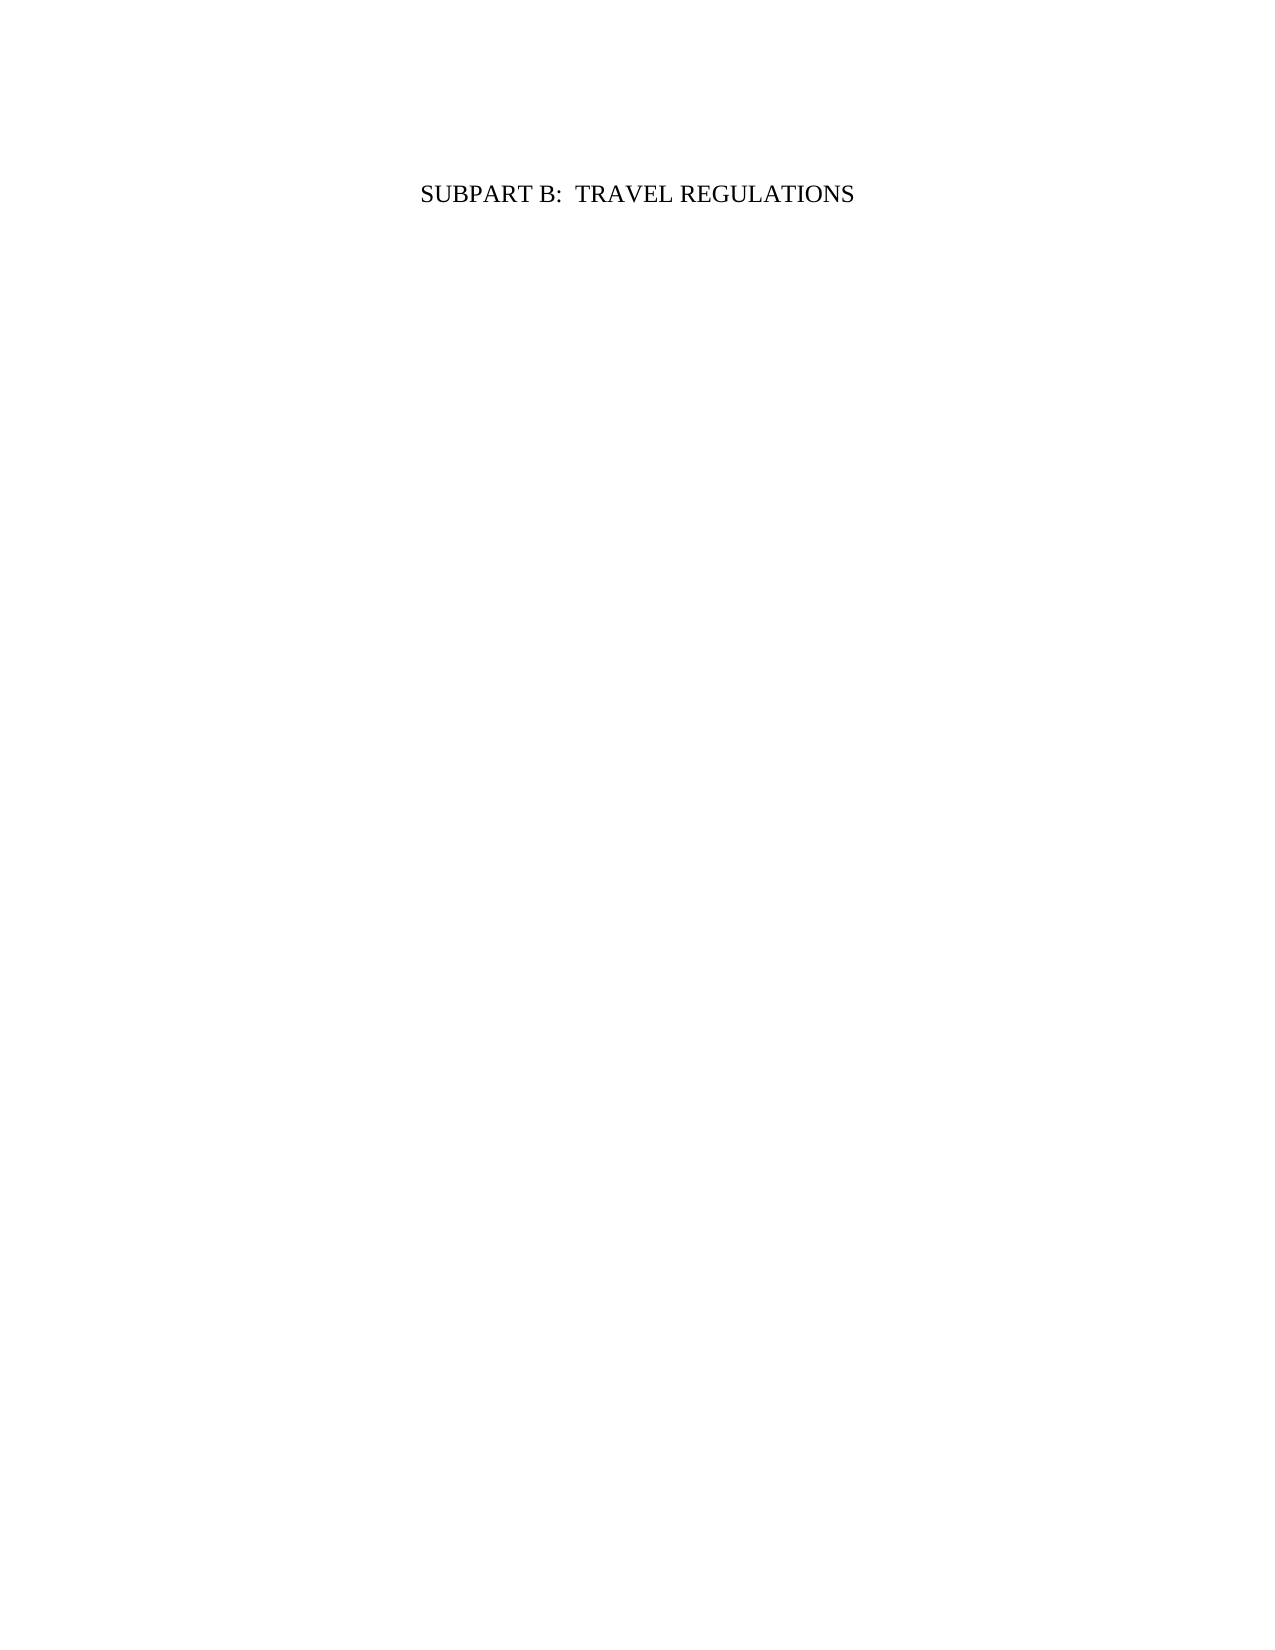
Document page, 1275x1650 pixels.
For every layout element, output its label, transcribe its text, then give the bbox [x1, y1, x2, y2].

text SUBPART B: TRAVEL REGULATIONS [150, 179, 1125, 207]
